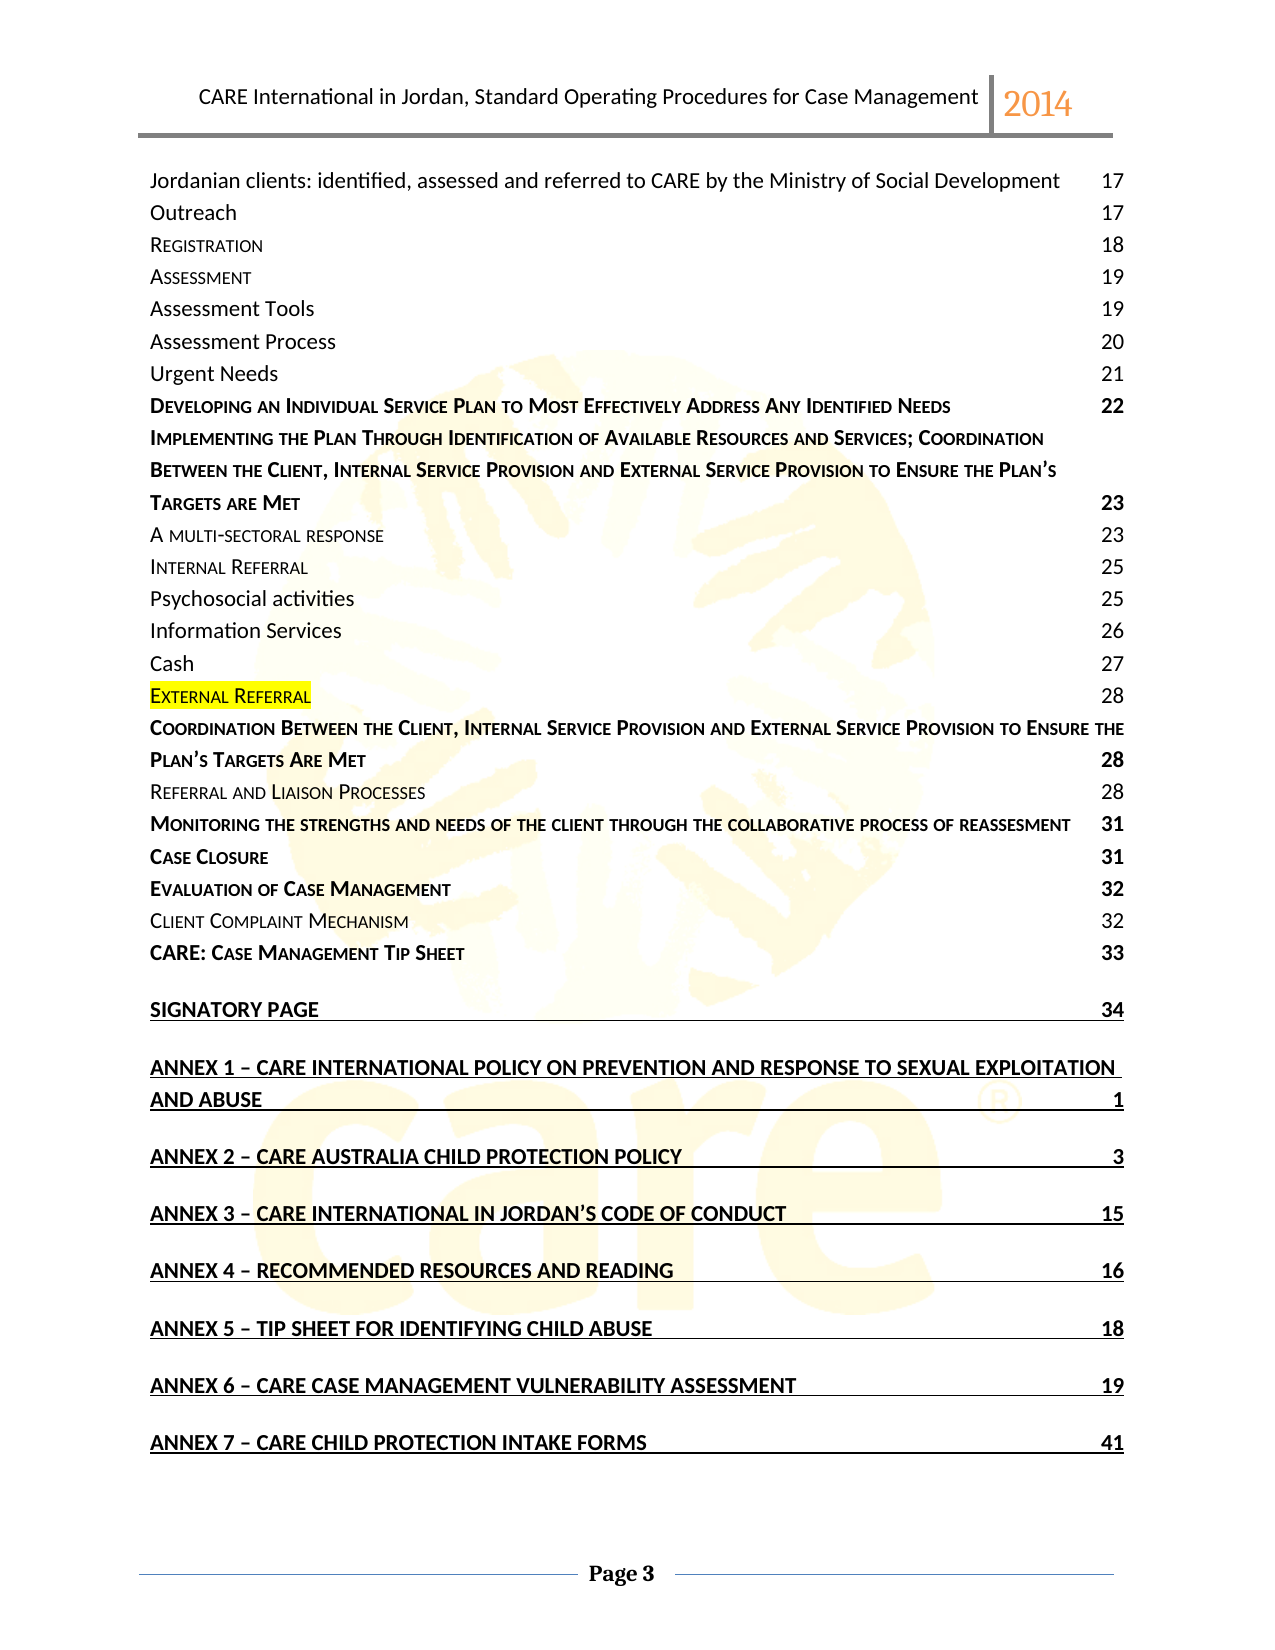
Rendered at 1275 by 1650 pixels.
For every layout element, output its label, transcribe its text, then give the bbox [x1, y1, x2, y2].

text A multi-sectoral response 23 [150, 520, 1125, 548]
text Annex 7 – CARE Child Protection Intake Forms 41 [150, 1428, 1125, 1456]
text Assessment 19 [150, 262, 1125, 290]
text Urgent Needs 21 [150, 359, 1125, 387]
text Annex 4 – Recommended Resources and Reading 16 [150, 1256, 1125, 1284]
text Cash 27 [150, 649, 1125, 677]
text Annex 1 – CARE International Policy on Prevention and Response to Sexual Exploitation and Abuse 1 [150, 1053, 1125, 1113]
text Registration 18 [150, 230, 1125, 258]
text Signatory Page 34 [150, 996, 1125, 1023]
text Referral and Liaison Processes 28 [150, 777, 1125, 805]
text Implementing the Plan Through Identification of Available Resources and Services; Coordination Between the Client, Internal Service Provision and External Service Provision to Ensure the Plan’s Targets are Met 23 [150, 423, 1125, 516]
text Assessment Tools 19 [150, 294, 1125, 323]
text Case Closure 31 [150, 842, 1125, 870]
text Psychosocial activities 25 [150, 584, 1125, 612]
text Annex 2 – CARE Australia Child Protection Policy 3 [150, 1142, 1125, 1170]
text External Referral 28 [311, 681, 1125, 709]
text Developing an Individual Service Plan to Most Effectively Address Any Identified Needs 22 [150, 391, 1125, 419]
text Coordination Between the Client, Internal Service Provision and External Service Provision to Ensure the Plan’s Targets Are Met 28 [150, 713, 1125, 773]
text Outreach 17 [150, 198, 1125, 226]
text CARE: Case Management Tip Sheet 33 [150, 938, 1125, 966]
text Annex 5 – Tip Sheet for identifying Child Abuse 18 [150, 1314, 1125, 1342]
text Evaluation of Case Management 32 [150, 874, 1125, 902]
text Information Services 26 [150, 616, 1125, 644]
text Assessment Process 20 [150, 327, 1125, 355]
text Monitoring the strengths and needs of the client through the collaborative process of reassesment 31 [150, 809, 1125, 838]
text Client Complaint Mechanism 32 [150, 906, 1125, 934]
text Annex 3 – CARE International in Jordan’s Code of Conduct 15 [150, 1199, 1125, 1227]
text Internal Referral 25 [150, 552, 1125, 580]
text Annex 6 – CARE Case Management Vulnerability Assessment 19 [150, 1371, 1125, 1399]
text Jordanian clients: identified, assessed and referred to CARE by the Ministry of Social Development 17 [150, 166, 1125, 194]
